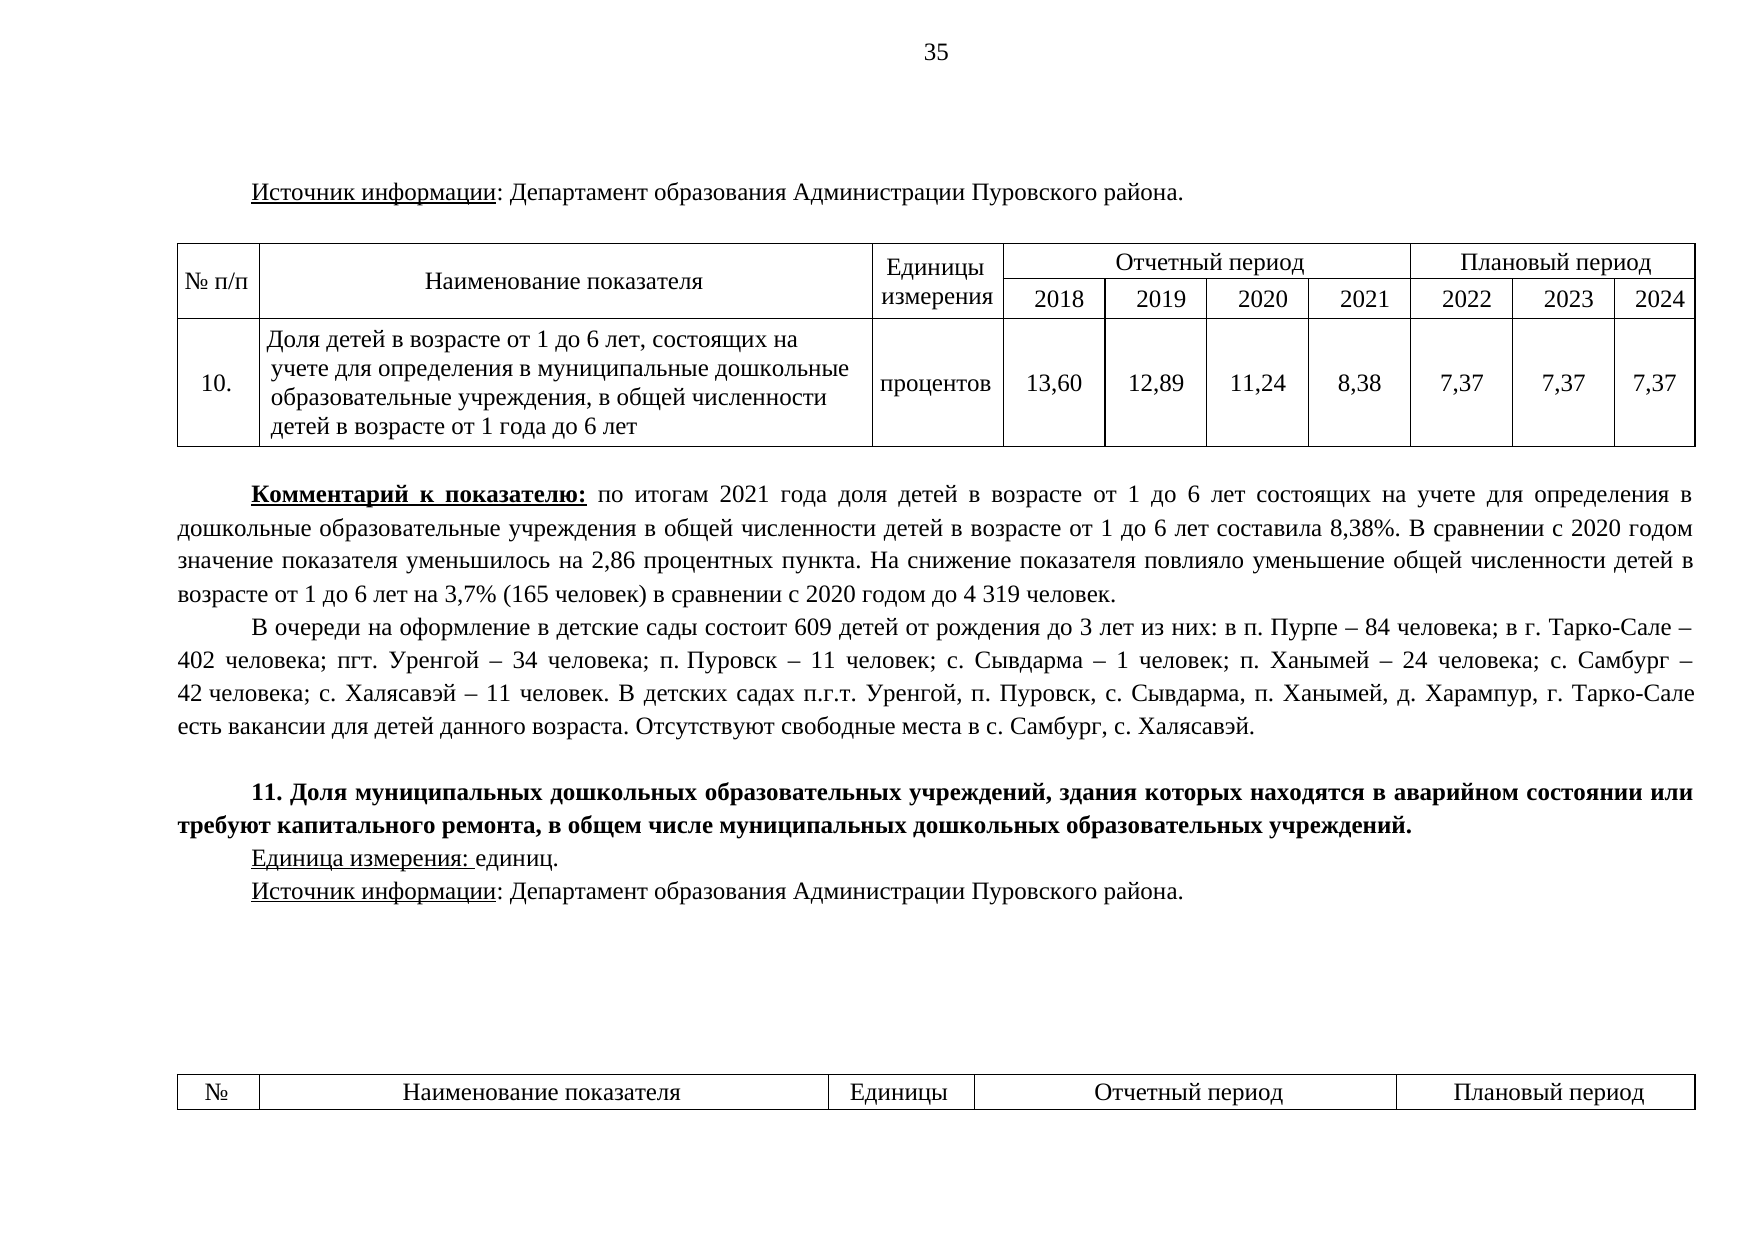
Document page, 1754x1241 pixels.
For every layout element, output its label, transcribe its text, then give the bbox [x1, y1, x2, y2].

text Источник информации: Департамент образования Администрации Пуровского района. [177, 876, 1695, 904]
table_cell 2021 [1309, 279, 1410, 317]
table_header Единицы измерения [873, 244, 1003, 317]
table_cell 12,89 [1106, 319, 1206, 446]
table_cell 13,60 [1004, 319, 1104, 446]
table_cell 2023 [1513, 279, 1614, 317]
table_header Плановый период [1411, 244, 1694, 278]
table_cell процентов [873, 319, 1003, 446]
table_header № п/п [178, 1075, 259, 1109]
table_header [260, 1075, 828, 1109]
text Комментарий к показателю: по итогам 2021 года доля детей в возрасте от 1 до 6 лет состоящих на учете для определения в дошкольные образовательные учреждения в общей численности детей в возрасте от 1 до 6 лет составила 8,38%. В сравнении с 2020 годом значение показателя уменьшилось на 2,86 процентных пункта. На снижение показателя повлияло уменьшение общей численности детей в возрасте от 1 до 6 лет на 3,7% (165 человек) в сравнении с 2020 годом до 4 319 человек. [177, 479, 1695, 607]
table_cell 7,37 [1615, 319, 1694, 446]
table_cell 7,37 [1411, 319, 1512, 446]
table_header Наименование показателя [260, 244, 872, 317]
table_cell 2018 [1004, 279, 1104, 317]
table_header Плановый период [1397, 1075, 1694, 1109]
table_cell 11,24 [1207, 319, 1308, 446]
table_header № п/п [178, 244, 259, 317]
text В очереди на оформление в детские сады состоит 609 детей от рождения до 3 лет из них: в п. Пурпе – 84 человека; в г. Тарко-Сале – 402 человека; пгт. Уренгой – 34 человека; п. Пуровск – 11 человек; с. Сывдарма – 1 человек; п. Ханымей – 24 человека; с. Самбург – 42 человека; с. Халясавэй – 11 человек. В детских садах п.г.т. Уренгой, п. Пуровск, с. Сывдарма, п. Ханымей, д. Харампур, г. Тарко-Сале есть вакансии для детей данного возраста. Отсутствуют свободные места в с. Самбург, с. Халясавэй. [177, 612, 1695, 739]
table_cell 7,37 [1513, 319, 1614, 446]
table_cell 2019 [1106, 279, 1206, 317]
table_cell Доля детей в возрасте от 1 до 6 лет, состоящих на учете для определения в муниципальные дошкольные образовательные учреждения, в общей численности детей в возрасте от 1 года до 6 лет [260, 319, 872, 446]
text 11. Доля муниципальных дошкольных образовательных учреждений, здания которых находятся в аварийном состоянии или требуют капитального ремонта, в общем числе муниципальных дошкольных образовательных учреждений. [177, 777, 1695, 838]
text Единица измерения: единиц. [177, 843, 1695, 872]
text Источник информации: Департамент образования Администрации Пуровского района. [177, 177, 1695, 206]
table_header Единицы измерения [829, 1075, 974, 1109]
table_header Отчетный период [975, 1075, 1396, 1109]
table_cell 2020 [1207, 279, 1308, 317]
table_cell 2024 [1615, 279, 1694, 317]
table_header Отчетный период [1004, 244, 1410, 278]
table_cell 2022 [1411, 279, 1512, 317]
table_cell 8,38 [1309, 319, 1410, 446]
table_cell 10. [178, 319, 259, 446]
